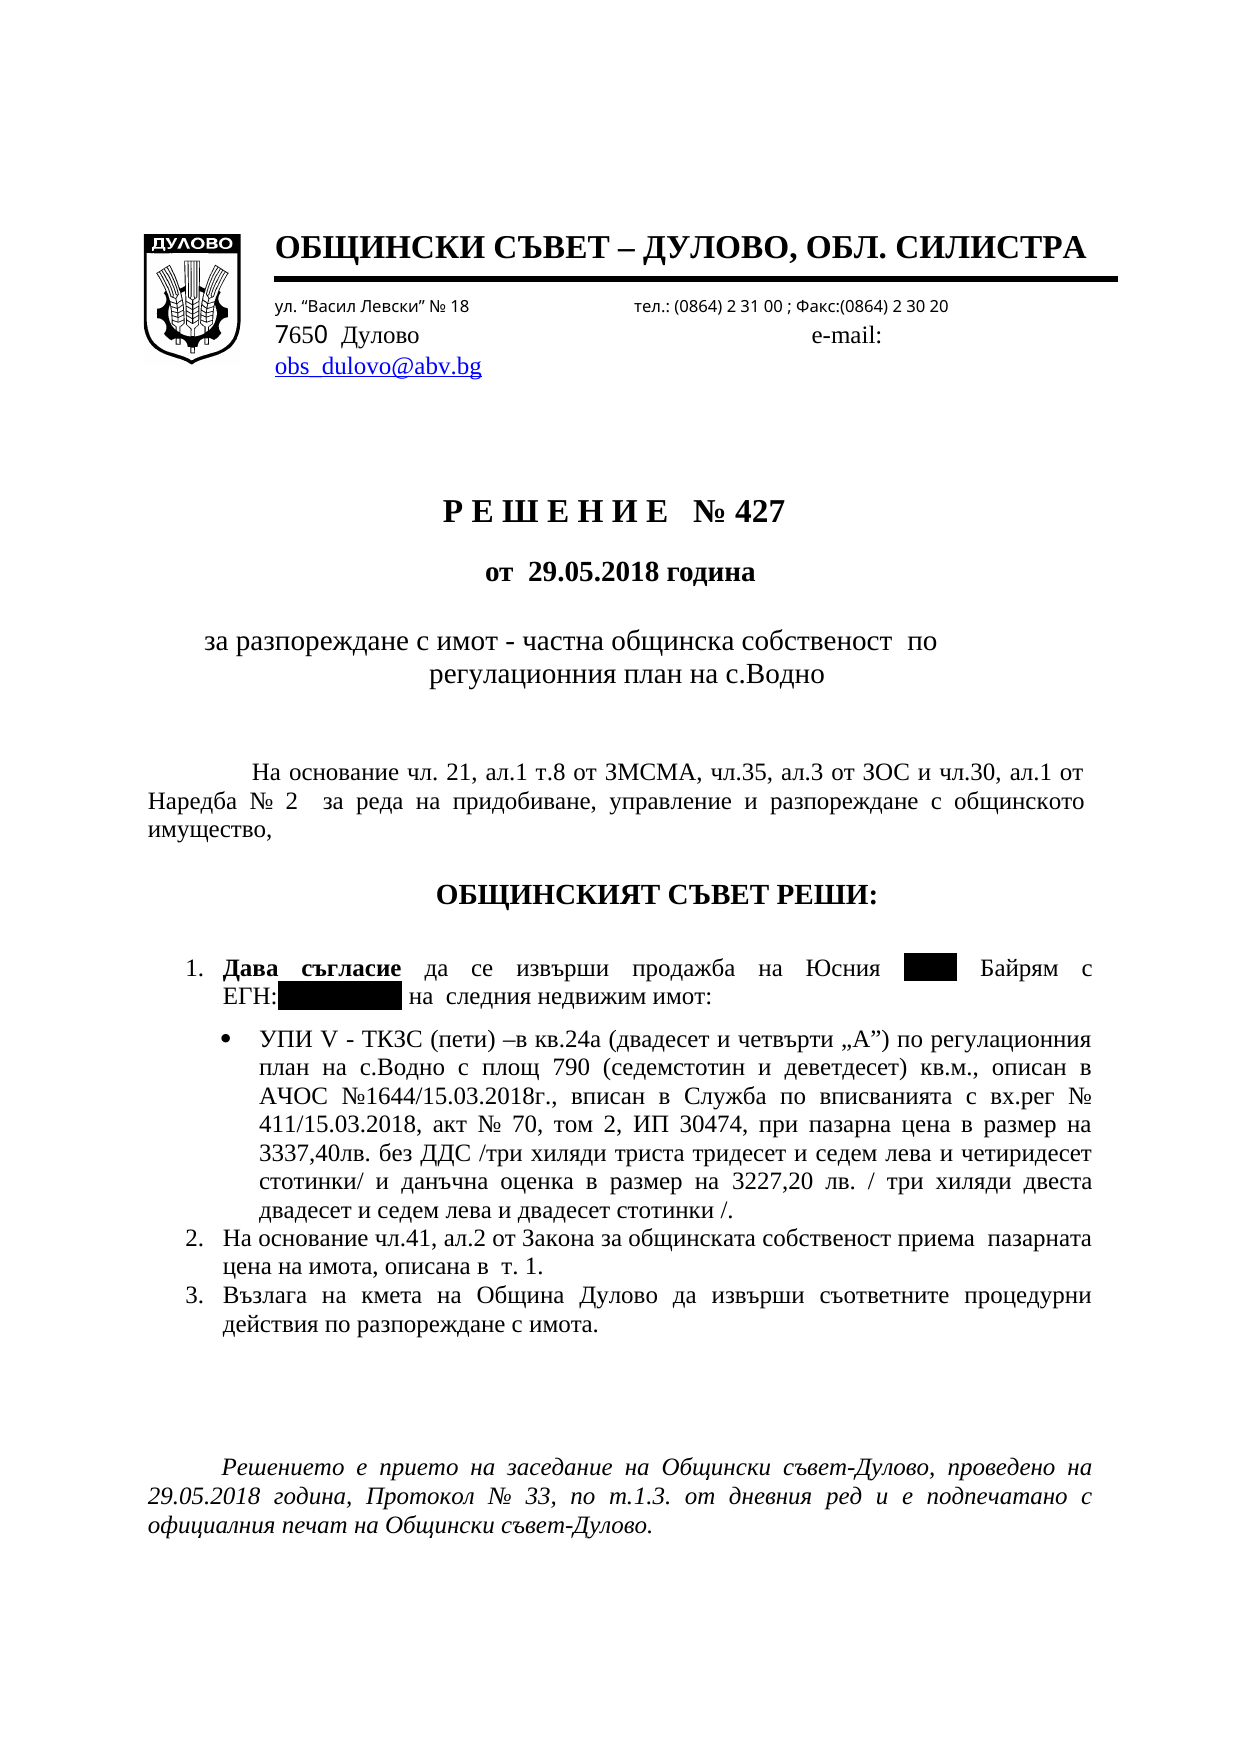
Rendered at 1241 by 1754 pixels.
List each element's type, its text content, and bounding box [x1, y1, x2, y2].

text ул. “Васил Левски” № 18 тел.: (0864) 2 31 00 ; Факс:(0864) 2 30 20 [241, 294, 1093, 317]
subtitle Р Е Ш Е Н И Е № 427 [148, 491, 1093, 529]
list Възлага на кмета на Община Дулово да извърши съответните процедурни действия по разпореждане с имота. [185, 1280, 1093, 1337]
text 7650 Дулово e-mail: obs_dulovo@abv.bg [148, 317, 1093, 380]
text На основание чл. 21, ал.1 т.8 от ЗМСМА, чл.35, ал.3 от ЗОС и чл.30, ал.1 от Наредба № 2 за реда на придобиване, управление и разпореждане с общинското имущество, [148, 757, 1085, 843]
text Решението е прието на заседание на Общински съвет-Дулово, проведено на 29.05.2018 година, Протокол № 33, по т.1.3. от дневния ред и е подпечатано с официалния печат на Общински съвет-Дулово. [148, 1452, 1093, 1539]
text ОБЩИНСКИЯТ СЪВЕТ РЕШИ: [148, 877, 1093, 910]
list На основание чл.41, ал.2 от Закона за общинската собственост приема пазарната цена на имота, описана в т. 1. [185, 1224, 1093, 1280]
text ОБЩИНСКИ СЪВЕТ – ДУЛОВО, ОБЛ. СИЛИСТРА [148, 227, 1093, 266]
text регулационния план на с.Водно [204, 656, 1085, 690]
list УПИ V - ТКЗС (пети) –в кв.24а (двадесет и четвърти „А”) по регулационния план на с.Водно с площ 790 (седемстотин и деветдесет) кв.м., описан в АЧОС №1644/15.03.2018г., вписан в Служба по вписванията с вх.рег № 411/15.03.2018, акт № 70, том 2, ИП 30474, при пазарна цена в размер на 3337,40лв. без ДДС /три хиляди триста тридесет и седем лева и четиридесет стотинки/ и данъчна оценка в размер на 3227,20 лв. / три хиляди двеста двадесет и седем лева и двадесет стотинки /. [221, 1024, 1093, 1224]
subtitle от 29.05.2018 година [148, 554, 1093, 588]
list Дава съгласие да се извърши продажба на Юсния Етем Байрям с ЕГН:540418**** на следния недвижим имот: [185, 953, 1093, 1010]
text за разпореждане с имот - частна общинска собственост по [204, 623, 1085, 656]
